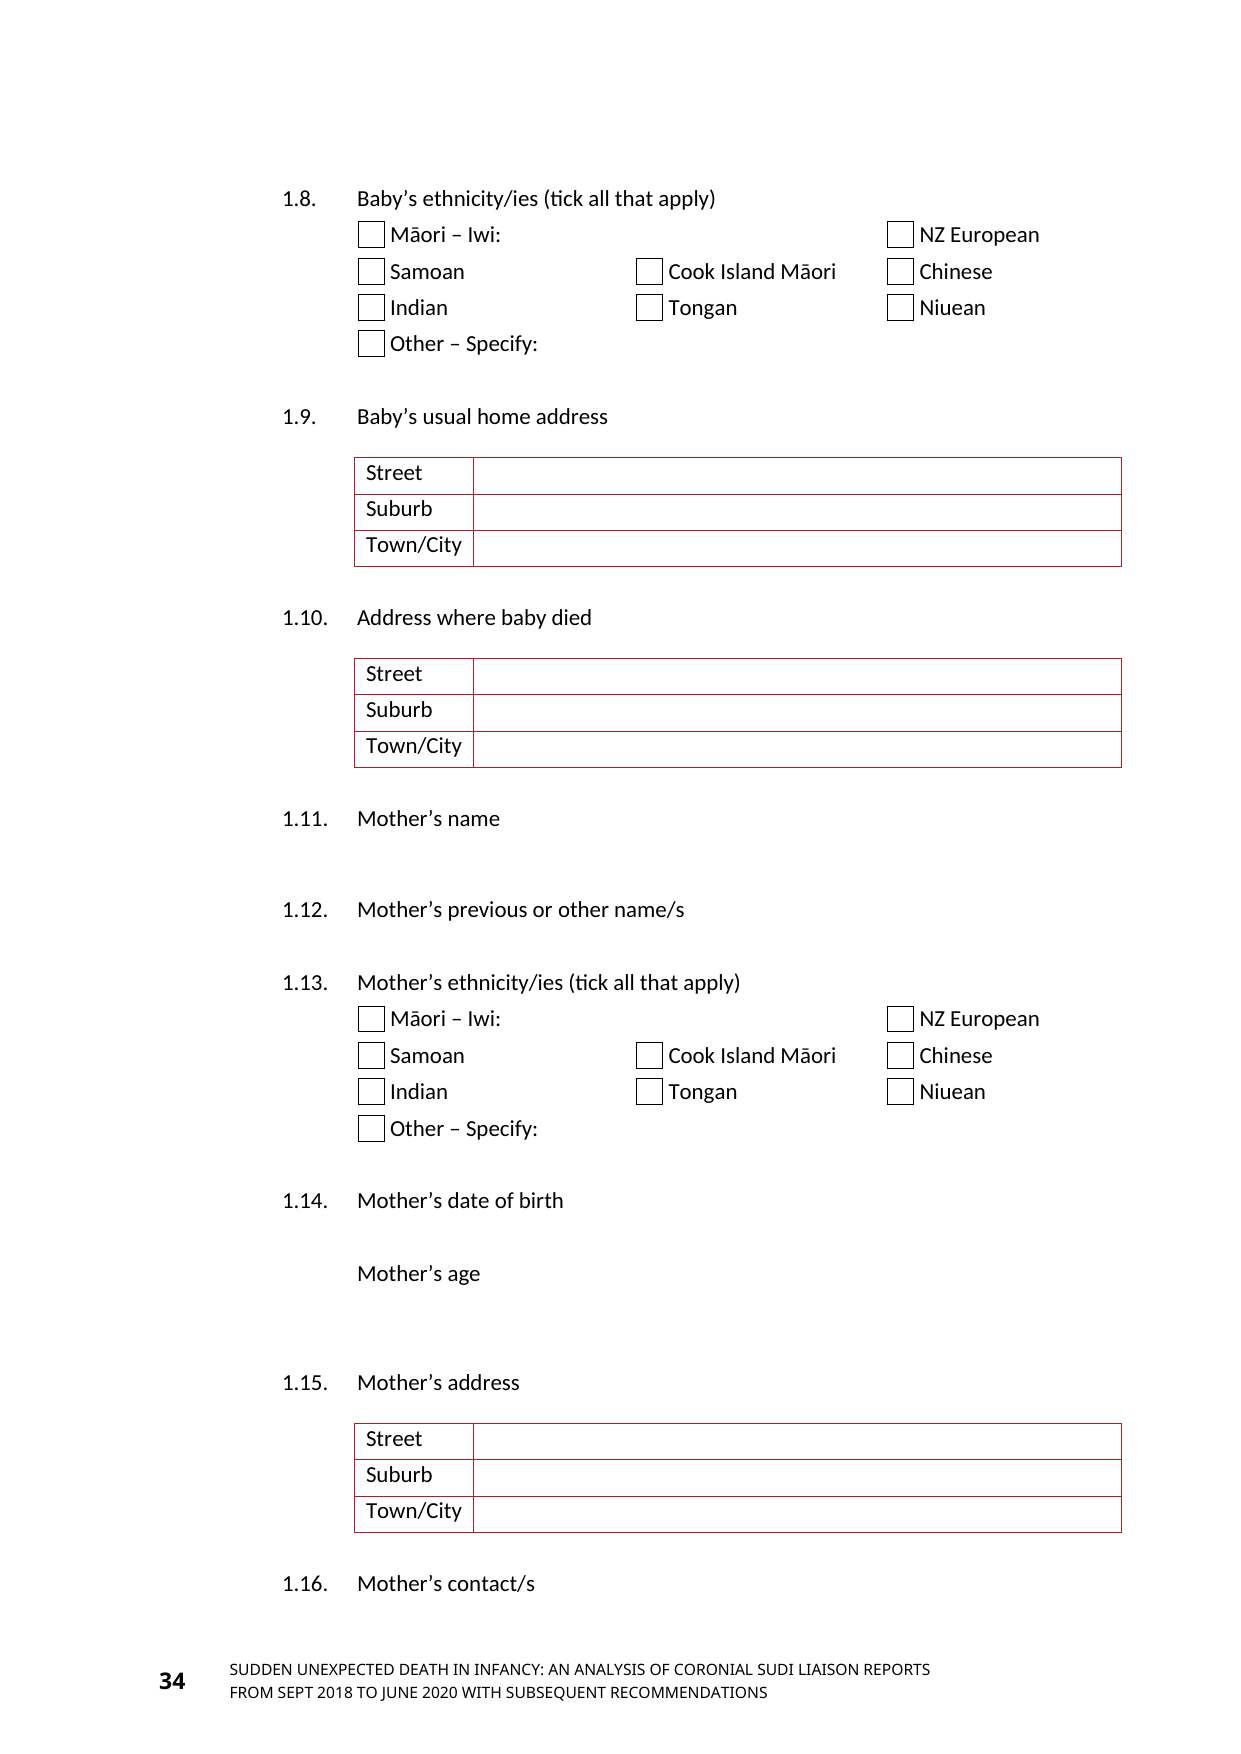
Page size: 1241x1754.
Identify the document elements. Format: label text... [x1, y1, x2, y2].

table_cell Town/City [355, 531, 473, 566]
list Baby’s ethnicity/ies (tick all that apply) [282, 184, 1122, 212]
table_header [474, 659, 1121, 694]
list Mother’s date of birth [282, 1186, 1122, 1214]
table_header Street [355, 458, 473, 493]
list Indian Tongan Niuean [357, 1077, 1122, 1105]
list Mother’s ethnicity/ies (tick all that apply) [282, 968, 1122, 996]
table_cell [474, 732, 1121, 767]
list Other – Specify: [357, 329, 1122, 357]
table_cell Suburb [355, 695, 473, 731]
list Indian Tongan Niuean [357, 293, 1122, 321]
table_cell [474, 695, 1121, 731]
list Māori – Iwi: NZ European [357, 220, 1122, 248]
table_header [474, 458, 1121, 493]
table_cell [474, 495, 1121, 529]
list Mother’s address [282, 1368, 1122, 1396]
list Mother’s age [357, 1259, 1122, 1287]
list Address where baby died [282, 603, 1122, 631]
list Other – Specify: [357, 1114, 1122, 1142]
list Samoan Cook Island Māori Chinese [357, 257, 1122, 285]
list Māori – Iwi: NZ European [357, 1004, 1122, 1033]
list Mother’s contact/s [282, 1569, 1122, 1597]
table_cell [474, 1497, 1121, 1532]
list Mother’s name [282, 804, 1122, 832]
list Samoan Cook Island Māori Chinese [357, 1041, 1122, 1069]
list Mother’s previous or other name/s [282, 896, 1122, 923]
table_cell [474, 531, 1121, 566]
table_cell Town/City [355, 732, 473, 767]
table_header Street [355, 659, 473, 694]
table_header Street [355, 1424, 473, 1459]
table_header [474, 1424, 1121, 1459]
table_cell [474, 1460, 1121, 1496]
table_cell Suburb [355, 1460, 473, 1496]
list Baby’s usual home address [282, 402, 1122, 430]
table_cell Town/City [355, 1497, 473, 1532]
table_cell Suburb [355, 495, 473, 529]
